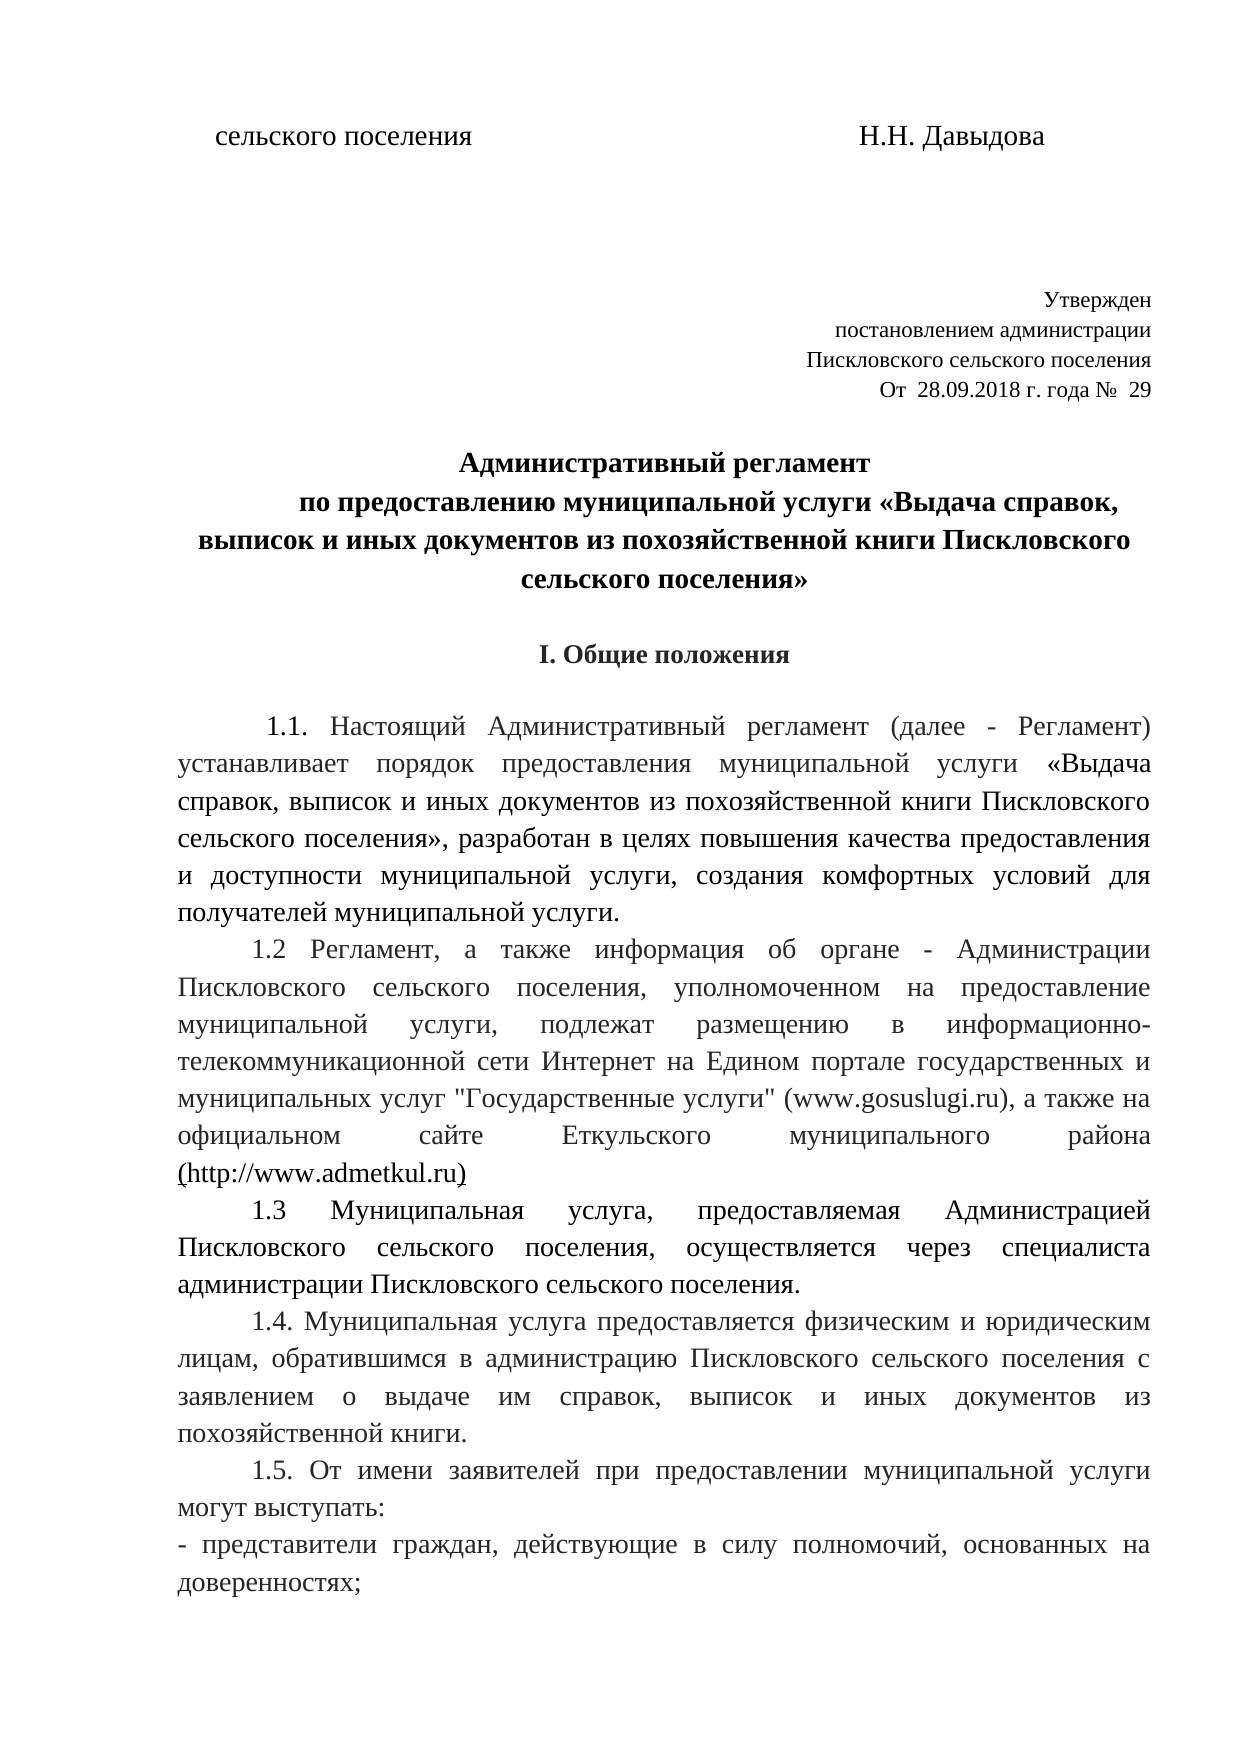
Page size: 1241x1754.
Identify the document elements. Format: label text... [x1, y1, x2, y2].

text 1.3 Муниципальная услуга, предоставляемая Администрацией Пискловского сельского поселения, осуществляется через специалиста администрации Пискловского сельского поселения. [177, 1193, 1152, 1299]
text Административный регламент [177, 445, 1152, 479]
text по предоставлению муниципальной услуги «Выдача справок, выписок и иных документов из похозяйственной книги Пискловского сельского поселения» [177, 484, 1152, 594]
text От 28.09.2018 г. года № 29 [177, 376, 1152, 403]
text 1.5. От имени заявителей при предоставлении муниципальной услуги могут выступать: [177, 1453, 1152, 1523]
text постановлением администрации [177, 316, 1152, 342]
text 1.2 Регламент, а также информация об органе - Администрации Пискловского сельского поселения, уполномоченном на предоставление муниципальной услуги, подлежат размещению в информационно-телекоммуникационной сети Интернет на Едином портале государственных и муниципальных услуг "Государственные услуги" (www.gosuslugi.ru), а также на официальном сайте Еткульского муниципального района (http://www.admetkul.ru) [177, 932, 1152, 1188]
text - представители граждан, действующие в силу полномочий, основанных на доверенностях; [177, 1527, 1152, 1597]
text I. Общие положения [177, 638, 1152, 669]
text 1.1. Настоящий Административный регламент (далее - Регламент) устанавливает порядок предоставления муниципальной услуги «Выдача справок, выписок и иных документов из похозяйственной книги Пискловского сельского поселения», разработан в целях повышения качества предоставления и доступности муниципальной услуги, создания комфортных условий для получателей муниципальной услуги. [177, 709, 1152, 928]
text сельского поселения Н.Н. Давыдова [215, 118, 1152, 152]
text Утвержден [177, 286, 1152, 312]
text 1.4. Муниципальная услуга предоставляется физическим и юридическим лицам, обратившимся в администрацию Пискловского сельского поселения с заявлением о выдаче им справок, выписок и иных документов из похозяйственной книги. [177, 1304, 1152, 1448]
text Пискловского сельского поселения [177, 346, 1152, 373]
